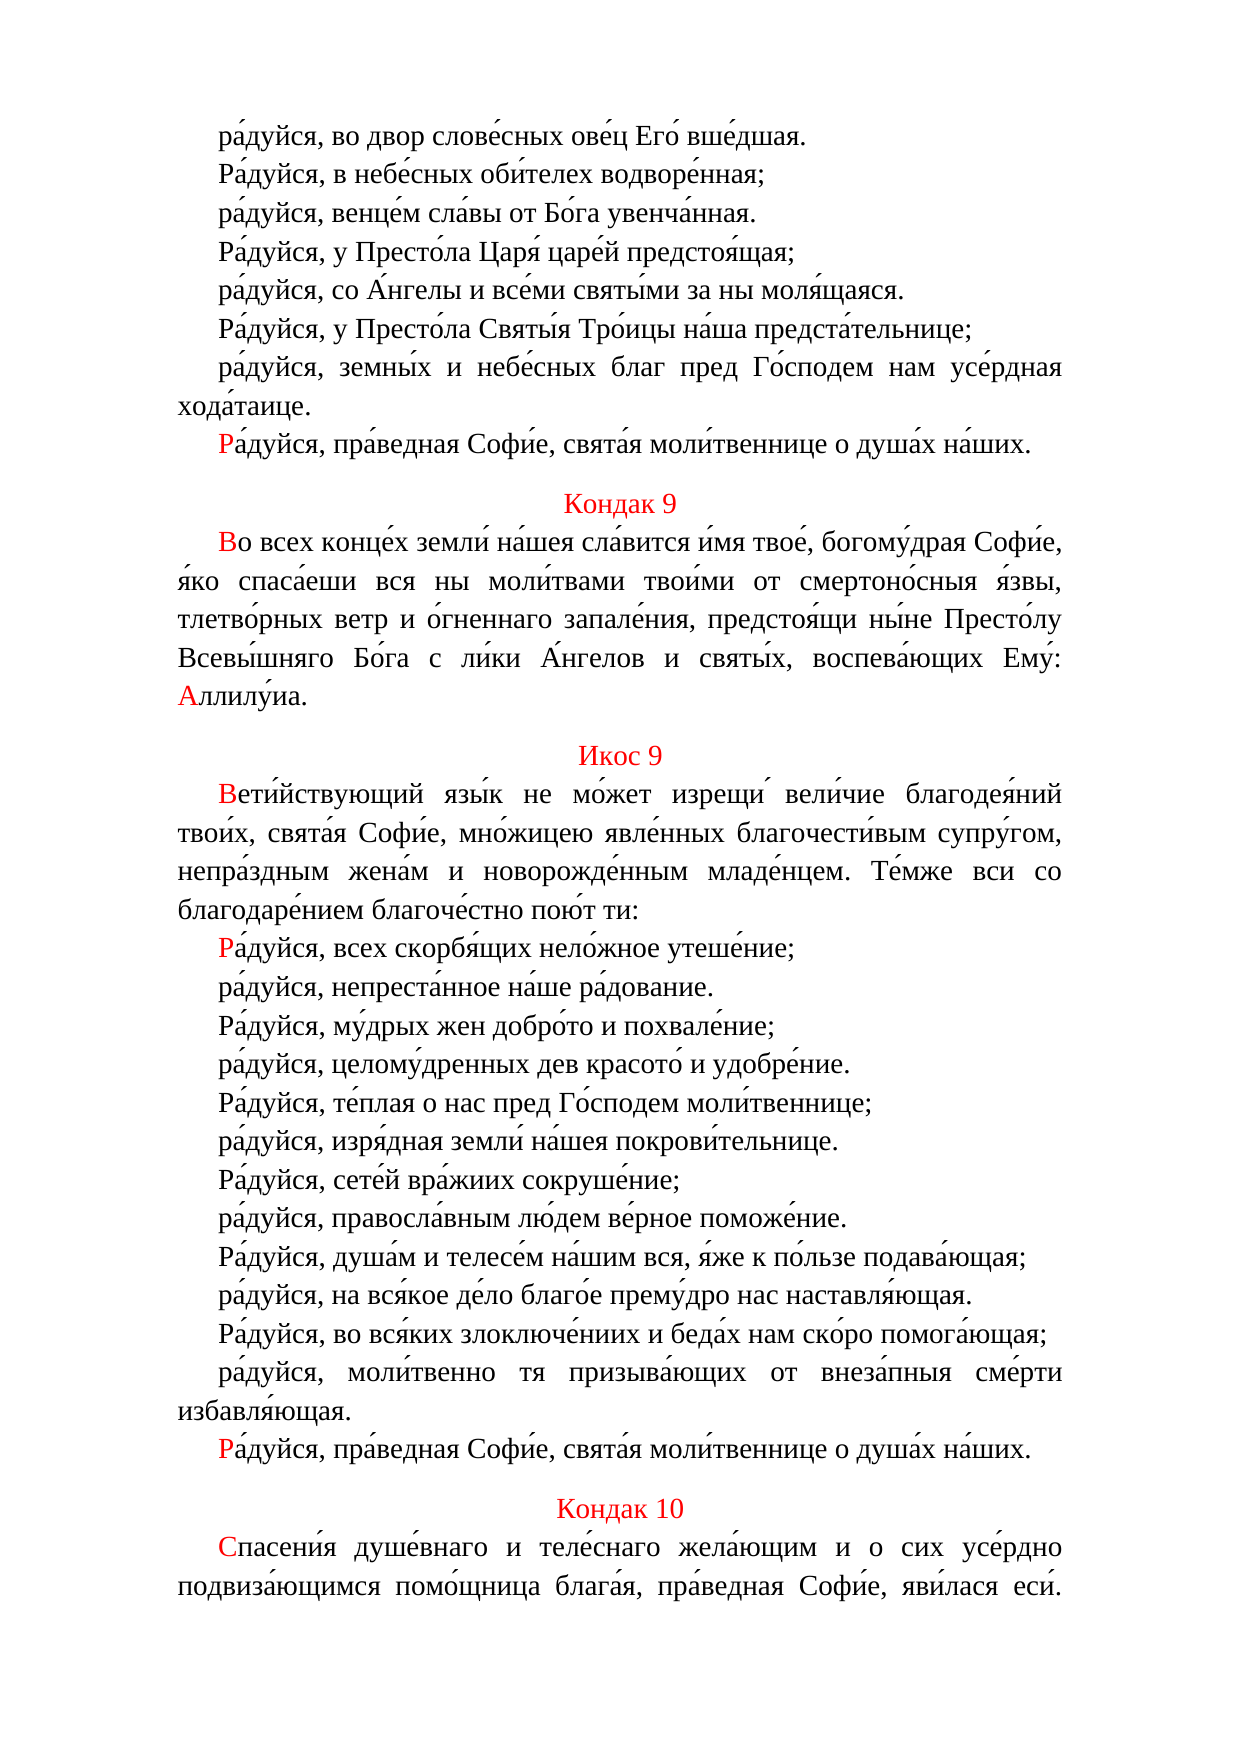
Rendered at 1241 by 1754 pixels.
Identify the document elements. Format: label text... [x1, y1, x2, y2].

text Ра́дуйся, у Престо́ла Царя́ царе́й предстоя́щая; [177, 234, 1063, 267]
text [177, 1529, 1063, 1602]
text Ра́дуйся, пра́ведная Софи́е, свята́я моли́твеннице о душа́х на́ших. [177, 426, 1063, 460]
text Ра́дуйся, душа́м и телесе́м на́шим вся, я́же к по́льзе подава́ющая; [177, 1239, 1063, 1272]
text Ра́дуйся, всех скорбя́щих нело́жное утеше́ние; [177, 931, 1063, 964]
text ра́дуйся, правосла́вным лю́дем ве́рное поможе́ние. [177, 1200, 1063, 1234]
text ра́дуйся, на вся́кое де́ло благо́е прему́дро нас наставля́ющая. [177, 1277, 1063, 1311]
text Ра́дуйся, во вся́ких злоключе́ниих и беда́х нам ско́ро помога́ющая; [177, 1316, 1063, 1349]
text Икос 9 [177, 738, 1063, 771]
text Ра́дуйся, сете́й вра́жиих сокруше́ние; [177, 1162, 1063, 1195]
text Ра́дуйся, пра́ведная Софи́е, свята́я моли́твеннице о душа́х на́ших. [177, 1432, 1063, 1465]
text Ра́дуйся, му́дрых жен добро́то и похвале́ние; [177, 1008, 1063, 1041]
text Ра́дуйся, в небе́сных оби́телех водворе́нная; [177, 157, 1063, 190]
text ра́дуйся, во двор слове́сных ове́ц Его́ вше́дшая. [177, 118, 1063, 152]
text ра́дуйся, моли́твенно тя призыва́ющих от внеза́пныя сме́рти избавля́ющая. [177, 1354, 1063, 1427]
text ра́дуйся, изря́дная земли́ на́шея покрови́тельнице. [177, 1123, 1063, 1157]
text ра́дуйся, венце́м сла́вы от Бо́га увенча́нная. [177, 195, 1063, 229]
text Во всех конце́х земли́ на́шея сла́вится и́мя твое́, богому́драя Софи́е, я́ко спаса́еши вся ны моли́твами твои́ми от смертоно́сныя я́звы, тлетво́рных ветр и о́гненнаго запале́ния, предстоя́щи ны́не Престо́лу Всевы́шняго Бо́га с ли́ки А́нгелов и святы́х, воспева́ющих Ему́: Аллилу́иа. [177, 524, 1063, 712]
text Кондак 9 [177, 486, 1063, 519]
text Ра́дуйся, у Престо́ла Святы́я Тро́ицы на́ша предста́тельнице; [177, 311, 1063, 344]
text Вети́йствующий язы́к не мо́жет изрещи́ вели́чие благодея́ний твои́х, свята́я Софи́е, мно́жицею явле́нных благочести́вым супру́гом, непра́здным жена́м и новорожде́нным младе́нцем. Те́мже вси со благодаре́нием благоче́стно пою́т ти: [177, 776, 1063, 926]
text Кондак 10 [177, 1491, 1063, 1524]
text ра́дуйся, земны́х и небе́сных благ пред Го́сподем нам усе́рдная хода́таице. [177, 349, 1063, 421]
text Ра́дуйся, те́плая о нас пред Го́сподем моли́твеннице; [177, 1085, 1063, 1118]
text ра́дуйся, целому́дренных дев красото́ и удобре́ние. [177, 1046, 1063, 1080]
text ра́дуйся, со А́нгелы и все́ми святы́ми за ны моля́щаяся. [177, 272, 1063, 306]
text ра́дуйся, непреста́нное на́ше ра́дование. [177, 969, 1063, 1003]
